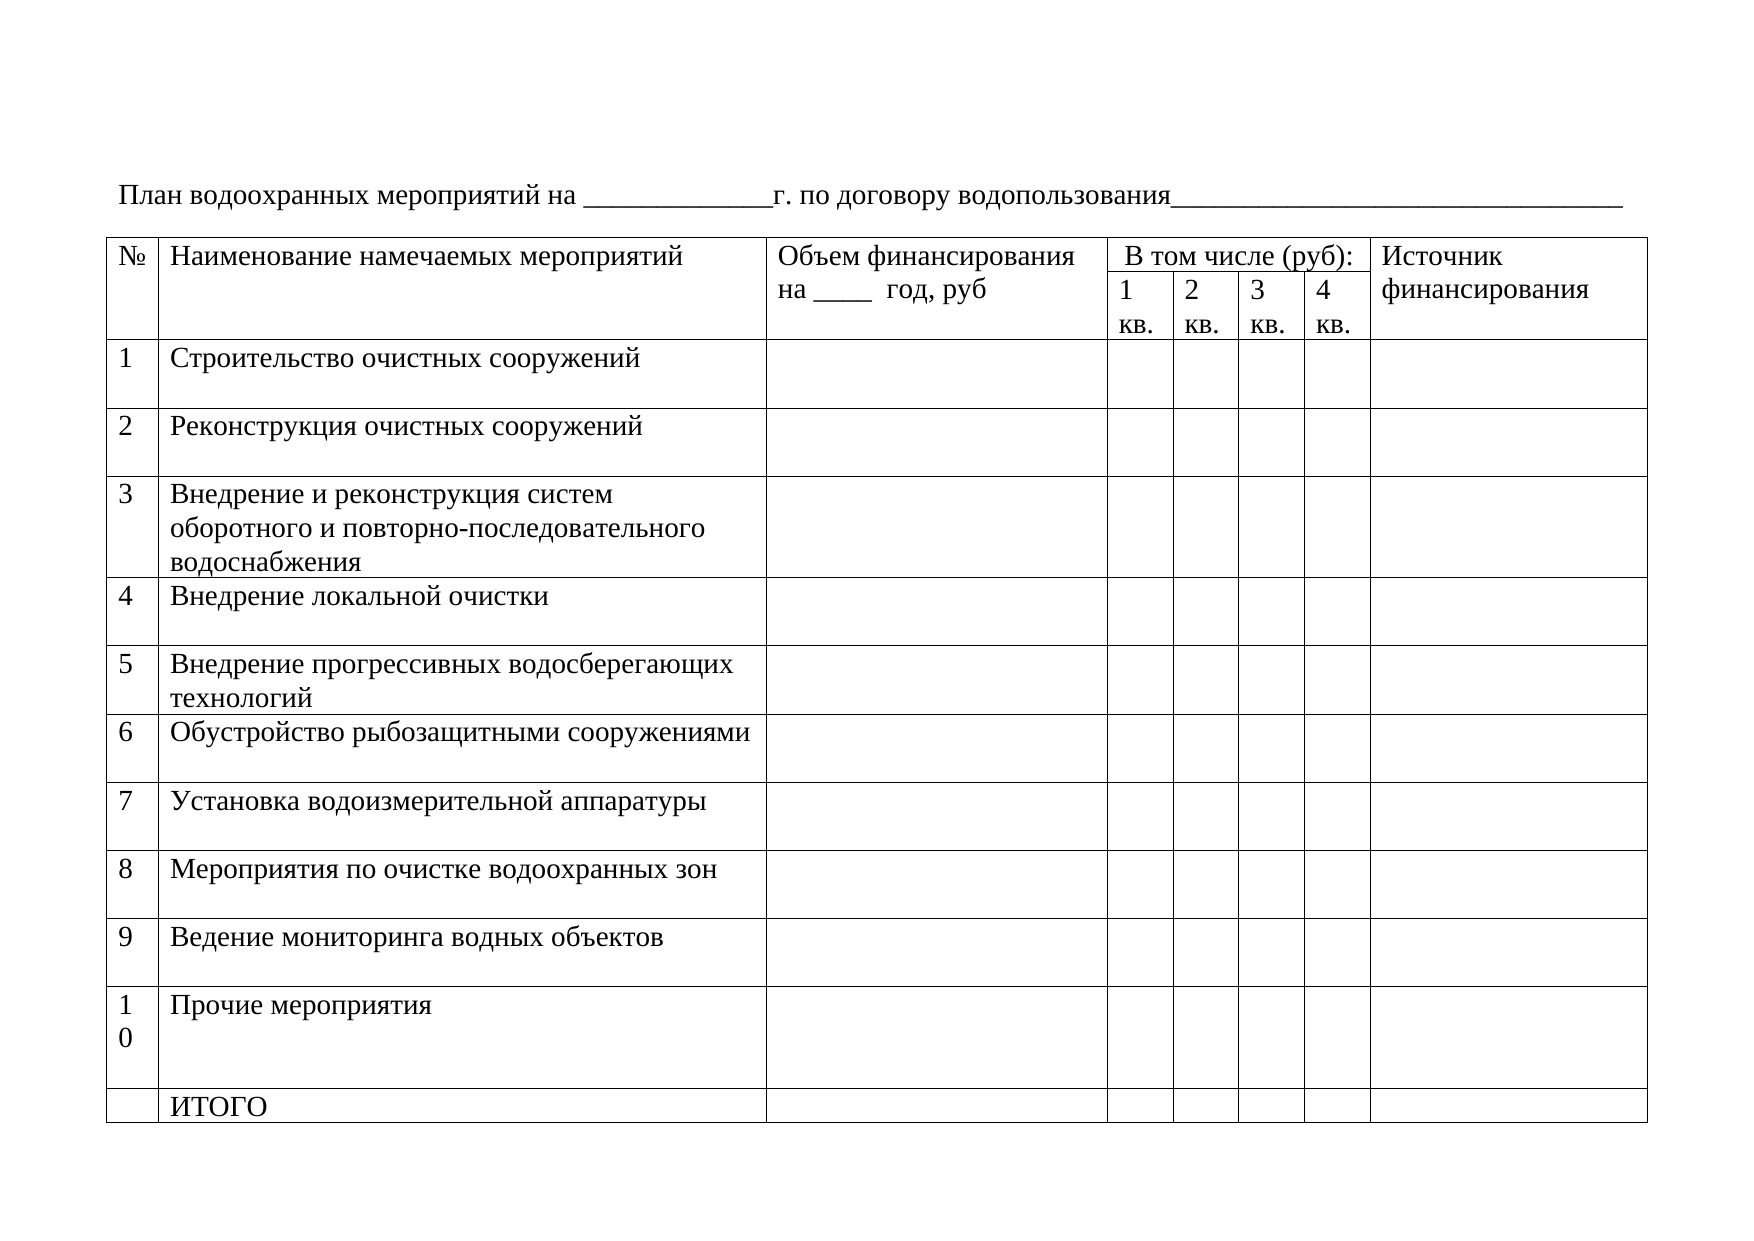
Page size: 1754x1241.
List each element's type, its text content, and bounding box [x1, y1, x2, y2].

table_cell [1371, 919, 1647, 986]
table_cell 6 [107, 715, 158, 782]
table_cell [1174, 987, 1238, 1088]
table_cell 2 кв. [1174, 272, 1238, 339]
table_cell [1239, 987, 1304, 1088]
table_cell [1305, 715, 1370, 782]
table_cell 8 [107, 851, 158, 918]
table_cell [1174, 409, 1238, 476]
table_cell Обустройство рыбозащитными сооружениями [159, 715, 766, 782]
table_cell Мероприятия по очистке водоохранных зон [159, 851, 766, 918]
table_cell [1305, 919, 1370, 986]
table_cell 9 [107, 919, 158, 986]
table_cell 2 [107, 409, 158, 476]
table_cell [1371, 409, 1647, 476]
table_cell [1305, 578, 1370, 645]
table_cell Внедрение прогрессивных водосберегающих технологий [159, 646, 766, 713]
table_cell 4 кв. [1305, 272, 1370, 339]
table_cell 3 кв. [1239, 272, 1304, 339]
table_cell [1174, 919, 1238, 986]
table_cell [1108, 409, 1173, 476]
table_cell [1108, 715, 1173, 782]
table_cell [1108, 851, 1173, 918]
table_cell [767, 646, 1107, 713]
table_cell [1371, 578, 1647, 645]
table_cell [767, 340, 1107, 407]
table_cell [1371, 851, 1647, 918]
table_cell [1108, 578, 1173, 645]
table_cell [1371, 477, 1647, 577]
table_cell [1371, 783, 1647, 850]
table_cell [1305, 987, 1370, 1088]
table_cell Внедрение локальной очистки [159, 578, 766, 645]
table_header Источник финансирования [1371, 238, 1647, 339]
table_cell Реконструкция очистных сооружений [159, 409, 766, 476]
table_cell [1108, 477, 1173, 577]
table_cell [1371, 987, 1647, 1088]
table_cell [1174, 646, 1238, 713]
table_cell [1108, 340, 1173, 407]
table_cell [1305, 340, 1370, 407]
table_cell Ведение мониторинга водных объектов [159, 919, 766, 986]
table_cell ИТОГО [159, 1089, 766, 1122]
table_cell Внедрение и реконструкция систем оборотного и повторно-последовательного водоснабжения [159, 477, 766, 577]
table_cell 4 [107, 578, 158, 645]
table_cell [767, 578, 1107, 645]
table_cell [1108, 646, 1173, 713]
table_cell [1239, 409, 1304, 476]
table_cell [1108, 919, 1173, 986]
table_header В том числе (руб): [1108, 238, 1370, 271]
table_cell [1371, 646, 1647, 713]
table_cell [1239, 715, 1304, 782]
table_cell [1239, 477, 1304, 577]
table_cell [1174, 851, 1238, 918]
table_header Наименование намечаемых мероприятий [159, 238, 766, 339]
table_cell [1174, 715, 1238, 782]
table_cell [767, 919, 1107, 986]
table_cell 3 [107, 477, 158, 577]
table_cell [1371, 340, 1647, 407]
table_cell [1239, 919, 1304, 986]
table_cell [1108, 1089, 1173, 1122]
table_cell [1174, 1089, 1238, 1122]
table_cell [1305, 409, 1370, 476]
table_cell [107, 1089, 158, 1122]
table_cell [1174, 783, 1238, 850]
table_cell [1239, 851, 1304, 918]
table_cell 1 [107, 340, 158, 407]
table_cell [1305, 1089, 1370, 1122]
table_cell [1239, 646, 1304, 713]
table_cell [1239, 578, 1304, 645]
table_cell [1305, 477, 1370, 577]
table_cell [1305, 851, 1370, 918]
text План водоохранных мероприятий на _____________г. по договору водопользования_______________________________ [118, 177, 1636, 211]
table_cell [767, 783, 1107, 850]
table_cell [767, 1089, 1107, 1122]
table_cell [767, 851, 1107, 918]
table_cell [1174, 340, 1238, 407]
table_cell [767, 477, 1107, 577]
table_cell [1239, 340, 1304, 407]
table_cell 1 кв. [1108, 272, 1173, 339]
table_cell 7 [107, 783, 158, 850]
table_cell [1305, 783, 1370, 850]
table_cell [1108, 987, 1173, 1088]
table_cell [1305, 646, 1370, 713]
table_cell [1239, 783, 1304, 850]
table_cell [1174, 578, 1238, 645]
table_cell Установка водоизмерительной аппаратуры [159, 783, 766, 850]
table_cell Прочие мероприятия [159, 987, 766, 1088]
table_cell 10 [107, 987, 158, 1088]
table_cell [1174, 477, 1238, 577]
table_cell [767, 409, 1107, 476]
table_cell [1371, 715, 1647, 782]
table_cell Строительство очистных сооружений [159, 340, 766, 407]
table_cell [1239, 1089, 1304, 1122]
table_cell [1371, 1089, 1647, 1122]
table_header № [107, 238, 158, 339]
table_cell [1108, 783, 1173, 850]
table_cell [767, 715, 1107, 782]
table_cell 5 [107, 646, 158, 713]
table_header Объем финансирования на ____ год, руб [767, 238, 1107, 339]
table_cell [767, 987, 1107, 1088]
